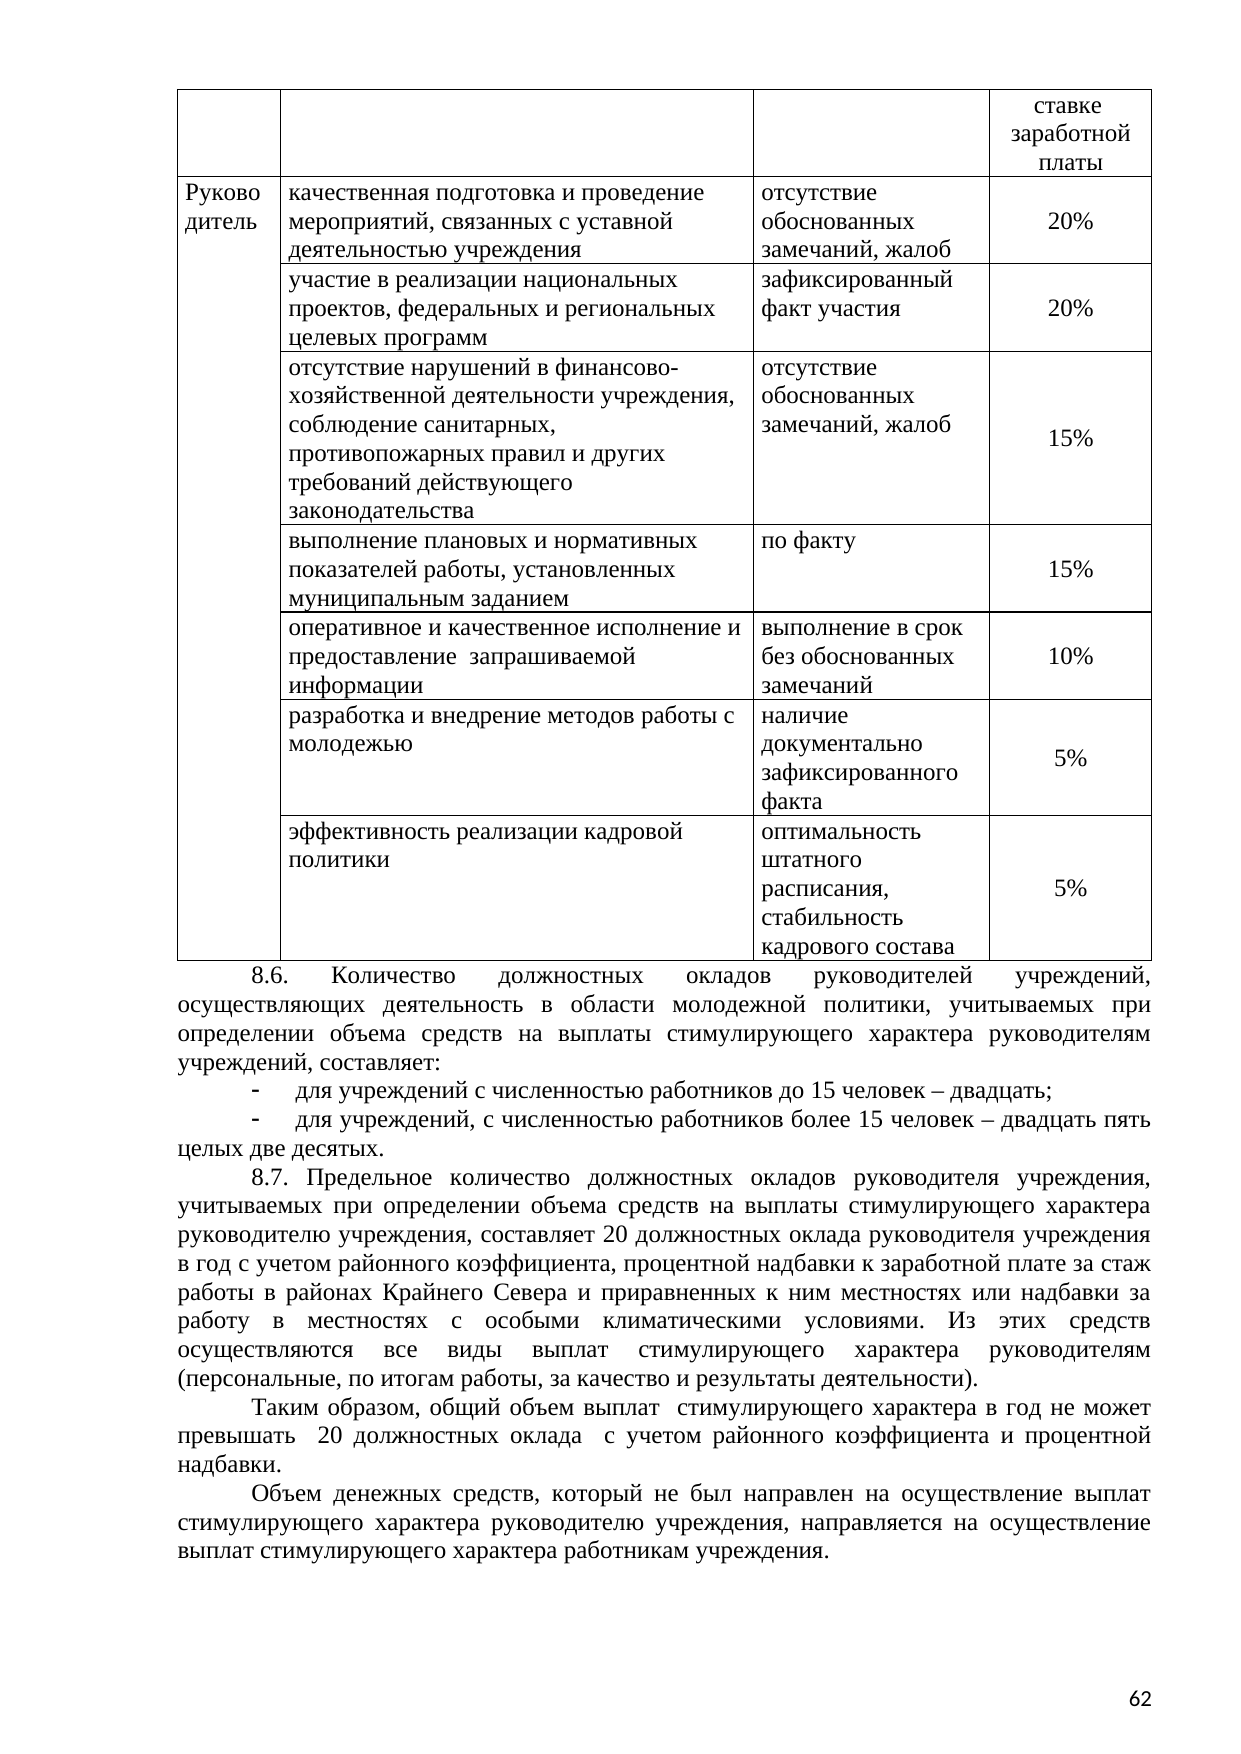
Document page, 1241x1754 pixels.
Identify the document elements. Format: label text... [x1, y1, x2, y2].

table_cell наличие документально зафиксированного факта [754, 700, 989, 815]
table_cell участие в реализации национальных проектов, федеральных и региональных целевых программ [281, 264, 753, 351]
table_cell 15% [990, 352, 1151, 524]
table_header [281, 90, 753, 176]
list для учреждений, с численностью работников более 15 человек – двадцать пять целых две десятых. [177, 1104, 1152, 1162]
table_cell Руководитель [178, 177, 280, 959]
text Объем денежных средств, который не был направлен на осуществление выплат стимулирующего характера руководителю учреждения, направляется на осуществление выплат стимулирующего характера работникам учреждения. [177, 1478, 1152, 1564]
table_cell 20% [990, 264, 1151, 351]
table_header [754, 90, 989, 176]
table_cell качественная подготовка и проведение мероприятий, связанных с уставной деятельностью учреждения [281, 177, 753, 263]
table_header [178, 90, 280, 176]
table_cell разработка и внедрение методов работы с молодежью [281, 700, 753, 815]
table_cell отсутствие обоснованных замечаний, жалоб [754, 352, 989, 524]
table_cell выполнение в срок без обоснованных замечаний [754, 613, 989, 699]
text 8.7. Предельное количество должностных окладов руководителя учреждения, учитываемых при определении объема средств на выплаты стимулирующего характера руководителю учреждения, составляет 20 должностных оклада руководителя учреждения в год с учетом районного коэффициента, процентной надбавки к заработной плате за стаж работы в районах Крайнего Севера и приравненных к ним местностях или надбавки за работу в местностях с особыми климатическими условиями. Из этих средств осуществляются все виды выплат стимулирующего характера руководителям (персональные, по итогам работы, за качество и результаты деятельности). [177, 1162, 1152, 1392]
table_cell отсутствие обоснованных замечаний, жалоб [754, 177, 989, 263]
table_cell 20% [990, 177, 1151, 263]
table_cell оптимальность штатного расписания, стабильность кадрового состава [754, 816, 989, 959]
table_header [990, 90, 1151, 176]
table_cell по факту [754, 525, 989, 611]
table_cell 5% [990, 816, 1151, 959]
table_cell 10% [990, 613, 1151, 699]
table_cell 15% [990, 525, 1151, 611]
table_cell выполнение плановых и нормативных показателей работы, установленных муниципальным заданием [281, 525, 753, 611]
table_cell 5% [990, 700, 1151, 815]
list для учреждений с численностью работников до 15 человек – двадцать; [177, 1076, 1152, 1104]
table_cell оперативное и качественное исполнение и предоставление запрашиваемой информации [281, 613, 753, 699]
table_cell зафиксированный факт участия [754, 264, 989, 351]
text 8.6. Количество должностных окладов руководителей учреждений, осуществляющих деятельность в области молодежной политики, учитываемых при определении объема средств на выплаты стимулирующего характера руководителям учреждений, составляет: [177, 961, 1152, 1076]
table_cell отсутствие нарушений в финансово- хозяйственной деятельности учреждения, соблюдение санитарных, противопожарных правил и других требований действующего законодательства [281, 352, 753, 524]
table_cell эффективность реализации кадровой политики [281, 816, 753, 959]
text Таким образом, общий объем выплат стимулирующего характера в год не может превышать 20 должностных оклада с учетом районного коэффициента и процентной надбавки. [177, 1392, 1152, 1478]
